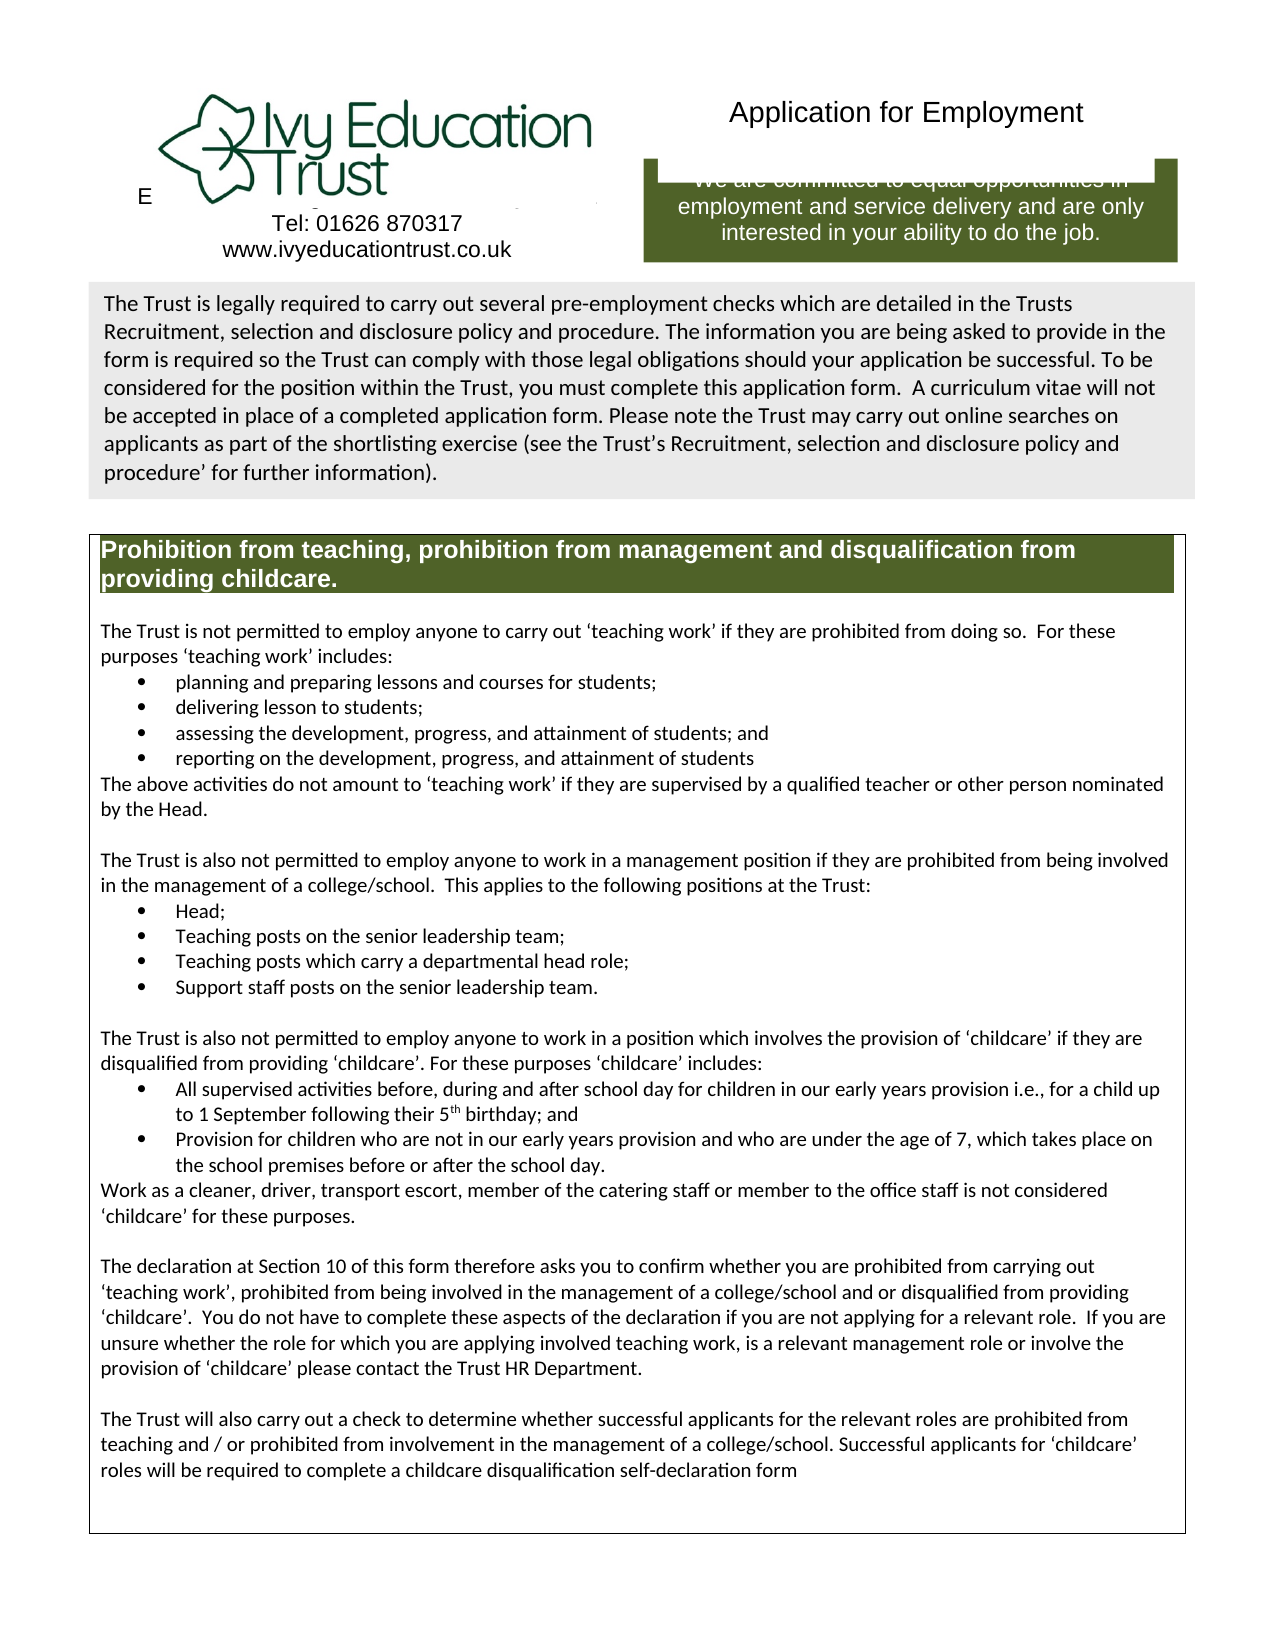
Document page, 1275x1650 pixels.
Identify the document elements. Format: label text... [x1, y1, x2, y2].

table_header Prohibition from teaching, prohibition from management and disqualification from providing childcare. The Trust is not permitted to employ anyone to carry out ‘teaching work’ if they are prohibited from doing so. For these purposes ‘teaching work’ includes: planning and preparing lessons and courses for students; delivering lesson to students; assessing the development, progress, and attainment of students; and reporting on the development, progress, and attainment of students The above activities do not amount to ‘teaching work’ if they are supervised by a qualified teacher or other person nominated by the Head. The Trust is also not permitted to employ anyone to work in a management position if they are prohibited from being involved in the management of a college/school. This applies to the following positions at the Trust: Head; Teaching posts on the senior leadership team; Teaching posts which carry a departmental head role; Support staff posts on the senior leadership team. The Trust is also not permitted to employ anyone to work in a position which involves the provision of ‘childcare’ if they are disqualified from providing ‘childcare’. For these purposes ‘childcare’ includes: All supervised activities before, during and after school day for children in our early years provision i.e., for a child up to 1 September following their 5th birthday; and Provision for children who are not in our early years provision and who are under the age of 7, which takes place on the school premises before or after the school day. Work as a cleaner, driver, transport escort, member of the catering staff or member to the office staff is not considered ‘childcare’ for these purposes. The declaration at Section 10 of this form therefore asks you to confirm whether you are prohibited from carrying out ‘teaching work’, prohibited from being involved in the management of a college/school and or disqualified from providing ‘childcare’. You do not have to complete these aspects of the declaration if you are not applying for a relevant role. If you are unsure whether the role for which you are applying involved teaching work, is a relevant management role or involve the provision of ‘childcare’ please contact the Trust HR Department. The Trust will also carry out a check to determine whether successful applicants for the relevant roles are prohibited from teaching and / or prohibited from involvement in the management of a college/school. Successful applicants for ‘childcare’ roles will be required to complete a childcare disqualification self-declaration form [90, 535, 1185, 1533]
picture [153, 88, 597, 208]
